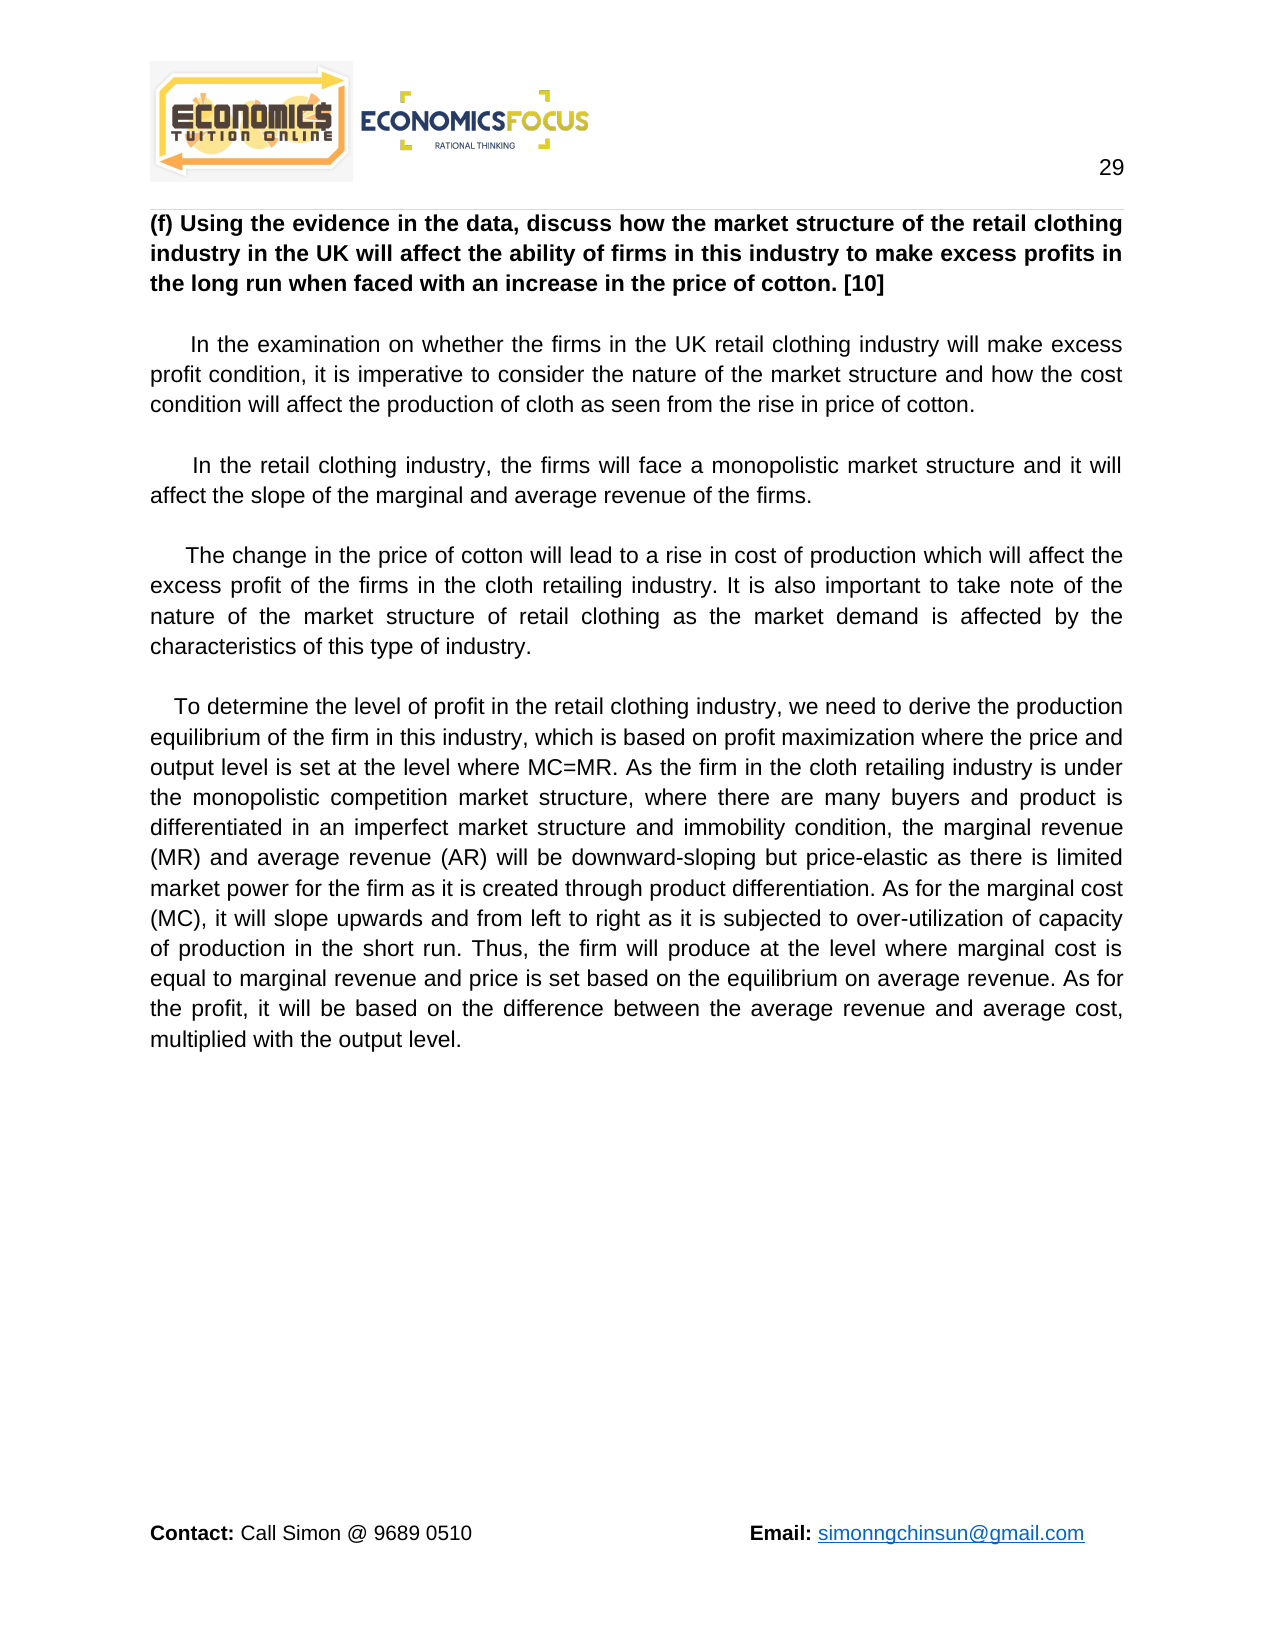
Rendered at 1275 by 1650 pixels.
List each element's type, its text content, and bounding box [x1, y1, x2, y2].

text In the retail clothing industry, the firms will face a monopolistic market structure and it will affect the slope of the marginal and average revenue of the firms. [150, 452, 1124, 508]
text (f) Using the evidence in the data, discuss how the market structure of the retail clothing industry in the UK will affect the ability of firms in this industry to make excess profits in the long run when faced with an increase in the price of cotton. [10] [150, 210, 1124, 297]
text In the examination on whether the firms in the UK retail clothing industry will make excess profit condition, it is imperative to consider the nature of the market structure and how the cost condition will affect the production of cloth as seen from the rise in price of cotton. [150, 331, 1124, 417]
text To determine the level of profit in the retail clothing industry, we need to derive the production equilibrium of the firm in this industry, which is based on profit maximization where the price and output level is set at the level where MC=MR. As the firm in the cloth retailing industry is under the monopolistic competition market structure, where there are many buyers and product is differentiated in an imperfect market structure and immobility condition, the marginal revenue (MR) and average revenue (AR) will be downward-sloping but price-elastic as there is limited market power for the firm as it is created through product differentiation. As for the marginal cost (MC), it will slope upwards and from left to right as it is subjected to over-utilization of capacity of production in the short run. Thus, the firm will produce at the level where marginal cost is equal to marginal revenue and price is set based on the equilibrium on average revenue. As for the profit, it will be based on the difference between the average revenue and average cost, multiplied with the output level. [150, 693, 1124, 1052]
picture [150, 61, 599, 182]
text The change in the price of cotton will lead to a rise in cost of production which will affect the excess profit of the firms in the cloth retailing industry. It is also important to take note of the nature of the market structure of retail clothing as the market demand is affected by the characteristics of this type of industry. [150, 542, 1124, 659]
